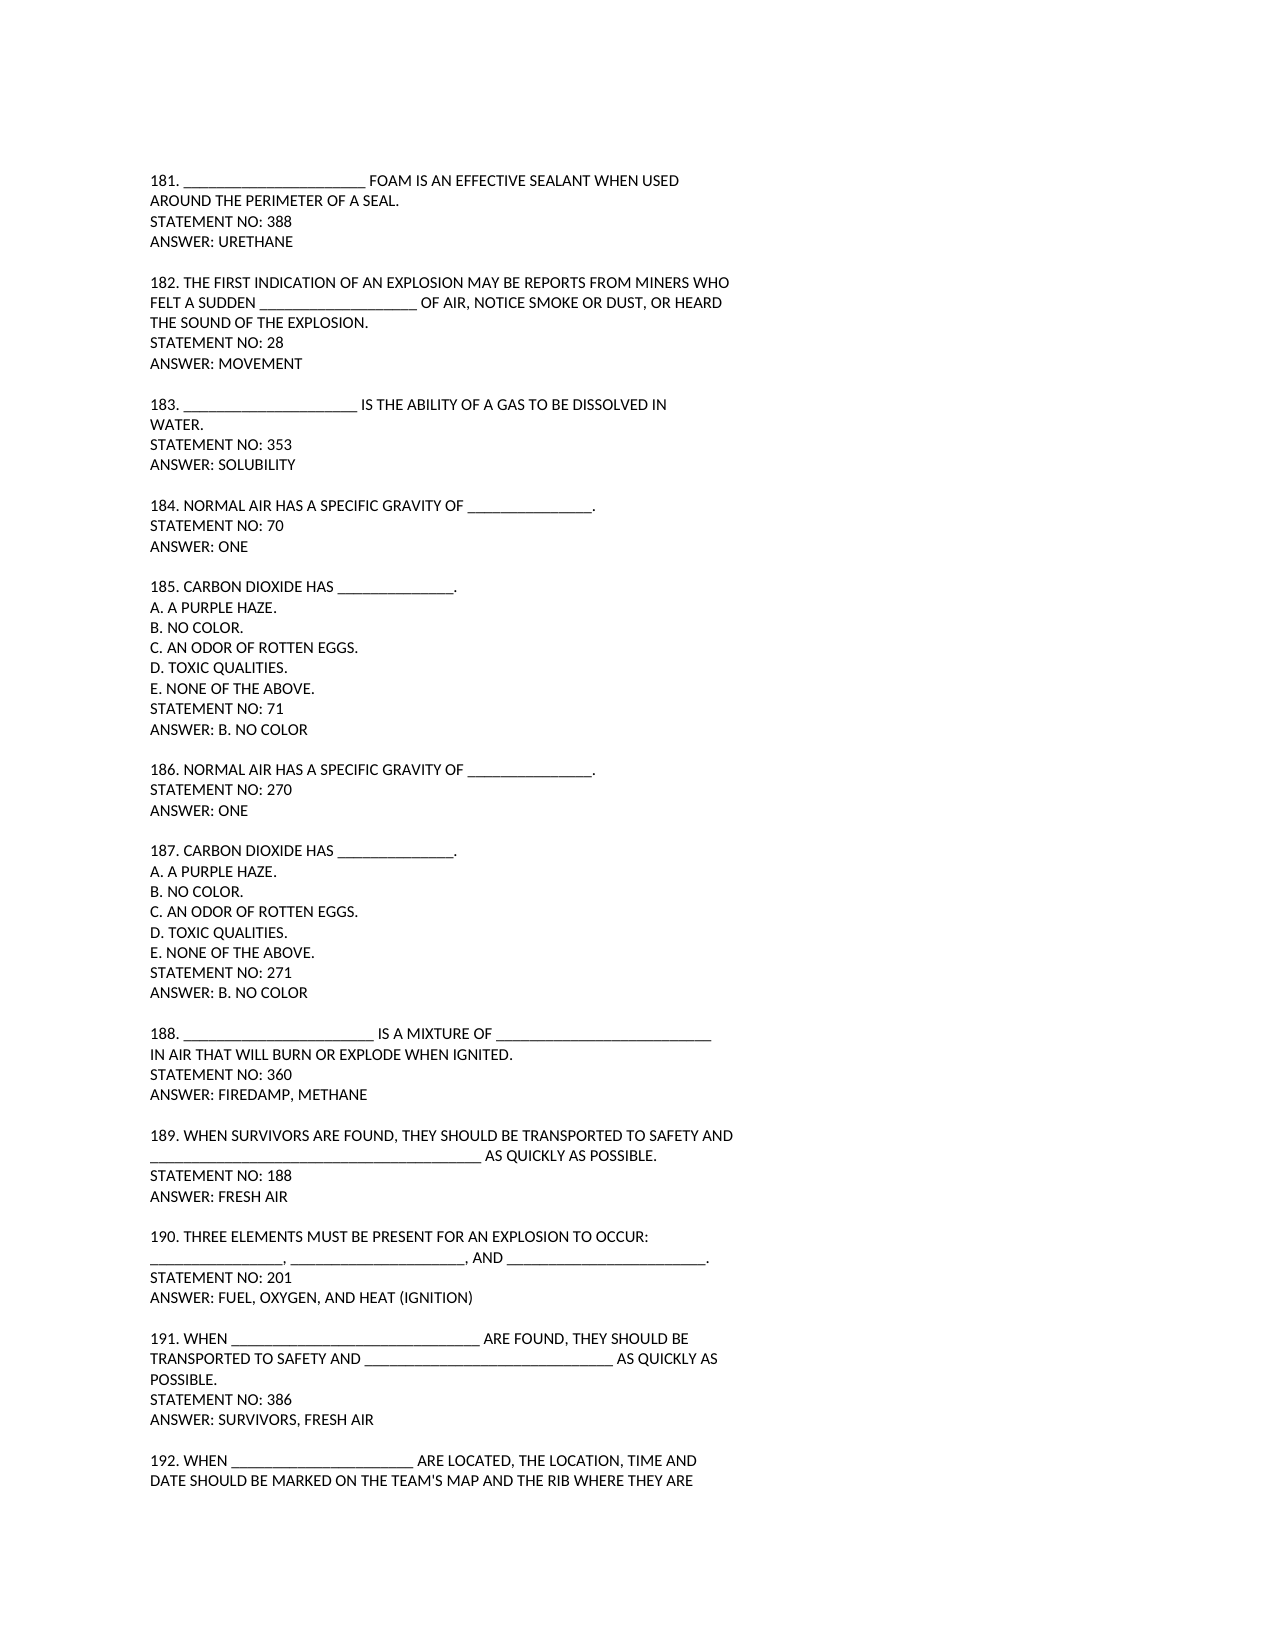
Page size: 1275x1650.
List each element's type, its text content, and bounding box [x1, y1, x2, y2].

text 185. CARBON DIOXIDE HAS ______________. [150, 577, 1125, 597]
text STATEMENT NO: 353 [150, 434, 1125, 455]
text AROUND THE PERIMETER OF A SEAL. [150, 191, 1125, 211]
text POSSIBLE. [150, 1369, 1125, 1389]
text ________________, _____________________, AND ________________________. [150, 1247, 1125, 1267]
text 181. ______________________ FOAM IS AN EFFECTIVE SEALANT WHEN USED [150, 170, 1125, 191]
text A. A PURPLE HAZE. [150, 597, 1125, 617]
text C. AN ODOR OF ROTTEN EGGS. [150, 902, 1125, 922]
text A. A PURPLE HAZE. [150, 861, 1125, 881]
text ________________________________________ AS QUICKLY AS POSSIBLE. [150, 1145, 1125, 1166]
text 186. NORMAL AIR HAS A SPECIFIC GRAVITY OF _______________. [150, 759, 1125, 780]
text ANSWER: FUEL, OXYGEN, AND HEAT (IGNITION) [150, 1287, 1125, 1308]
text ANSWER: ONE [150, 536, 1125, 556]
text STATEMENT NO: 70 [150, 516, 1125, 536]
text STATEMENT NO: 201 [150, 1267, 1125, 1287]
text 187. CARBON DIOXIDE HAS ______________. [150, 841, 1125, 861]
text STATEMENT NO: 388 [150, 211, 1125, 231]
text STATEMENT NO: 28 [150, 333, 1125, 353]
text STATEMENT NO: 188 [150, 1166, 1125, 1186]
text STATEMENT NO: 386 [150, 1389, 1125, 1409]
text B. NO COLOR. [150, 617, 1125, 637]
text 189. WHEN SURVIVORS ARE FOUND, THEY SHOULD BE TRANSPORTED TO SAFETY AND [150, 1125, 1125, 1145]
text 190. THREE ELEMENTS MUST BE PRESENT FOR AN EXPLOSION TO OCCUR: [150, 1227, 1125, 1247]
text STATEMENT NO: 270 [150, 780, 1125, 800]
text TRANSPORTED TO SAFETY AND ______________________________ AS QUICKLY AS [150, 1348, 1125, 1369]
text DATE SHOULD BE MARKED ON THE TEAM'S MAP AND THE RIB WHERE THEY ARE [150, 1470, 1125, 1491]
text B. NO COLOR. [150, 881, 1125, 902]
text ANSWER: URETHANE [150, 231, 1125, 252]
text 182. THE FIRST INDICATION OF AN EXPLOSION MAY BE REPORTS FROM MINERS WHO [150, 272, 1125, 292]
text 183. _____________________ IS THE ABILITY OF A GAS TO BE DISSOLVED IN [150, 394, 1125, 414]
text STATEMENT NO: 71 [150, 698, 1125, 719]
text ANSWER: MOVEMENT [150, 353, 1125, 373]
text ANSWER: SOLUBILITY [150, 455, 1125, 475]
text E. NONE OF THE ABOVE. [150, 678, 1125, 698]
text D. TOXIC QUALITIES. [150, 658, 1125, 678]
text 188. _______________________ IS A MIXTURE OF __________________________ [150, 1023, 1125, 1044]
text ANSWER: FRESH AIR [150, 1186, 1125, 1206]
text STATEMENT NO: 271 [150, 962, 1125, 983]
text ANSWER: ONE [150, 800, 1125, 820]
text THE SOUND OF THE EXPLOSION. [150, 312, 1125, 333]
text C. AN ODOR OF ROTTEN EGGS. [150, 637, 1125, 658]
text E. NONE OF THE ABOVE. [150, 942, 1125, 962]
text FELT A SUDDEN ___________________ OF AIR, NOTICE SMOKE OR DUST, OR HEARD [150, 292, 1125, 312]
text STATEMENT NO: 360 [150, 1064, 1125, 1084]
text 184. NORMAL AIR HAS A SPECIFIC GRAVITY OF _______________. [150, 495, 1125, 516]
text ANSWER: FIREDAMP, METHANE [150, 1084, 1125, 1105]
text 191. WHEN ______________________________ ARE FOUND, THEY SHOULD BE [150, 1328, 1125, 1348]
text ANSWER: B. NO COLOR [150, 983, 1125, 1003]
text 192. WHEN ______________________ ARE LOCATED, THE LOCATION, TIME AND [150, 1450, 1125, 1470]
text WATER. [150, 414, 1125, 434]
text ANSWER: B. NO COLOR [150, 719, 1125, 739]
text D. TOXIC QUALITIES. [150, 922, 1125, 942]
text IN AIR THAT WILL BURN OR EXPLODE WHEN IGNITED. [150, 1044, 1125, 1064]
text ANSWER: SURVIVORS, FRESH AIR [150, 1409, 1125, 1430]
